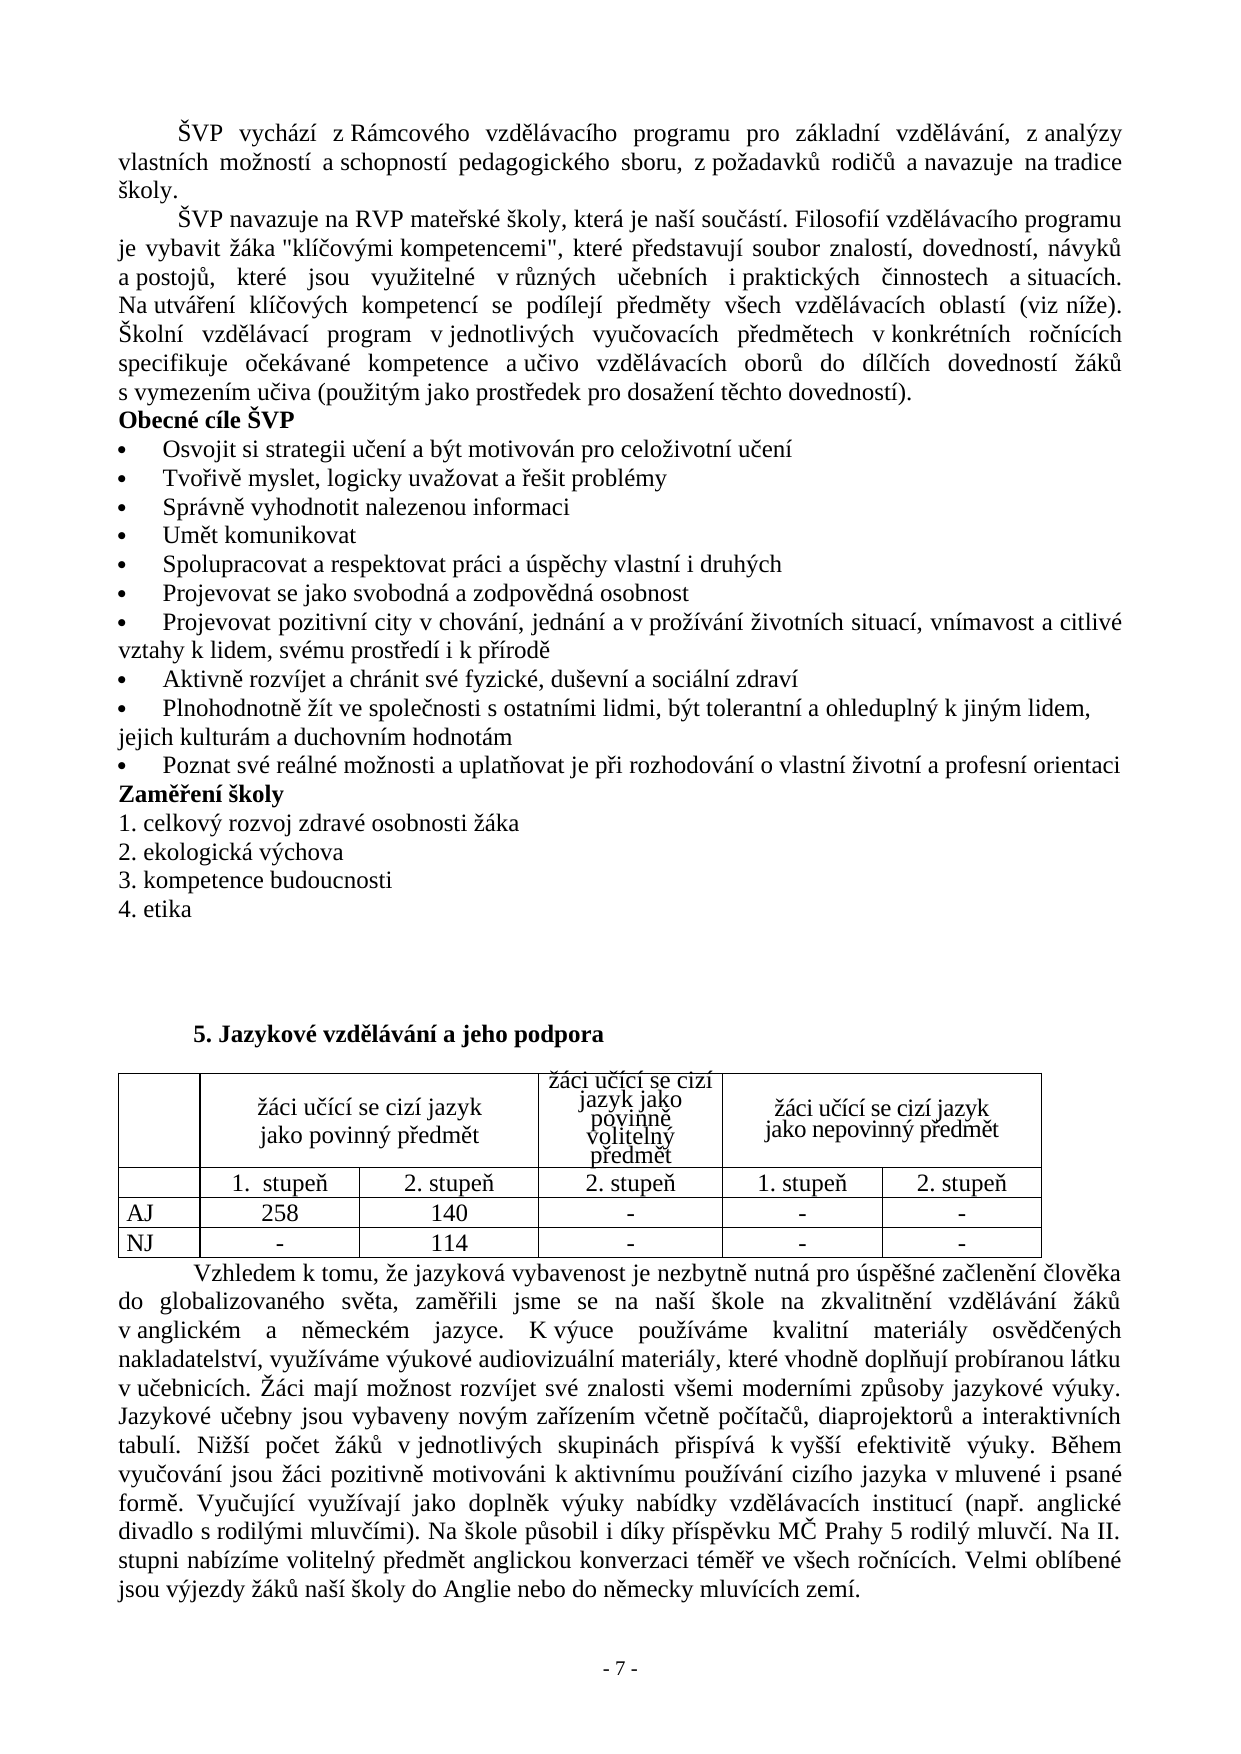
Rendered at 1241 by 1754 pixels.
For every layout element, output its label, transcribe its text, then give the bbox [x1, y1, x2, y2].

table_cell - [883, 1228, 1041, 1257]
table_cell 140 [360, 1198, 538, 1227]
list Správně vyhodnotit nalezenou informaci [118, 492, 1122, 521]
text 2. ekologická výchova [118, 837, 1122, 866]
text 1. celkový rozvoj zdravé osobnosti žáka [118, 808, 1122, 837]
table_cell AJ [119, 1198, 199, 1227]
table_header žáci učící se cizí jazyk jako povinně volitelný předmět [539, 1074, 722, 1167]
text 4. etika [118, 894, 1122, 923]
table_cell 2. stupeň [360, 1168, 538, 1197]
text Obecné cíle ŠVP [118, 406, 1122, 434]
list Aktivně rozvíjet a chránit své fyzické, duševní a sociální zdraví [118, 664, 1122, 693]
text Zaměření školy [118, 779, 1122, 808]
text Vzhledem k tomu, že jazyková vybavenost je nezbytně nutná pro úspěšné začlenění člověka do globalizovaného světa, zaměřili jsme se na naší škole na zkvalitnění vzdělávání žáků v anglickém a německém jazyce. K výuce používáme kvalitní materiály osvědčených nakladatelství, využíváme výukové audiovizuální materiály, které vhodně doplňují probíranou látku v učebnicích. Žáci mají možnost rozvíjet své znalosti všemi moderními způsoby jazykové výuky. Jazykové učebny jsou vybaveny novým zařízením včetně počítačů, diaprojektorů a interaktivních tabulí. Nižší počet žáků v jednotlivých skupinách přispívá k vyšší efektivitě výuky. Během vyučování jsou žáci pozitivně motivováni k aktivnímu používání cizího jazyka v mluvené i psané formě. Vyučující využívají jako doplněk výuky nabídky vzdělávacích institucí (např. anglické divadlo s rodilými mluvčími). Na škole působil i díky příspěvku MČ Prahy 5 rodilý mluvčí. Na II. stupni nabízíme volitelný předmět anglickou konverzaci téměř ve všech ročnících. Velmi oblíbené jsou výjezdy žáků naší školy do Anglie nebo do německy mluvících zemí. [118, 1258, 1122, 1603]
table_cell 258 [201, 1198, 359, 1227]
list Tvořivě myslet, logicky uvažovat a řešit problémy [118, 463, 1122, 492]
text 3. kompetence budoucnosti [118, 866, 1122, 894]
table_cell 1. stupeň [201, 1168, 359, 1197]
table_cell - [201, 1228, 359, 1257]
table_cell [119, 1168, 199, 1197]
list Projevovat pozitivní city v chování, jednání a v prožívání životních situací, vnímavost a citlivé vztahy k lidem, svému prostředí i k přírodě [118, 607, 1122, 664]
text 5. Jazykové vzdělávání a jeho podpora [118, 1019, 1122, 1048]
list Poznat své reálné možnosti a uplatňovat je při rozhodování o vlastní životní a profesní orientaci [118, 751, 1122, 779]
table_cell 2. stupeň [539, 1168, 722, 1197]
table_cell 1. stupeň [723, 1168, 882, 1197]
list Spolupracovat a respektovat práci a úspěchy vlastní i druhých [118, 549, 1122, 578]
list Osvojit si strategii učení a být motivován pro celoživotní učení [118, 434, 1122, 463]
list Umět komunikovat [118, 521, 1122, 549]
table_cell 114 [360, 1228, 538, 1257]
table_header [119, 1074, 199, 1167]
table_header žáci učící se cizí jazyk jako povinný předmět [201, 1074, 538, 1167]
table_cell - [723, 1228, 882, 1257]
list Plnohodnotně žít ve společnosti s ostatními lidmi, být tolerantní a ohleduplný k jiným lidem, jejich kulturám a duchovním hodnotám [118, 693, 1122, 751]
text ŠVP navazuje na RVP mateřské školy, která je naší součástí. Filosofií vzdělávacího programu je vybavit žáka "klíčovými kompetencemi", které představují soubor znalostí, dovedností, návyků a postojů, které jsou využitelné v různých učebních i praktických činnostech a situacích. Na utváření klíčových kompetencí se podílejí předměty všech vzdělávacích oblastí (viz níže). Školní vzdělávací program v jednotlivých vyučovacích předmětech v konkrétních ročnících specifikuje očekávané kompetence a učivo vzdělávacích oborů do dílčích dovedností žáků s vymezením učiva (použitým jako prostředek pro dosažení těchto dovedností). [118, 204, 1122, 406]
table_header žáci učící se cizí jazyk jako nepovinný předmět [723, 1074, 1041, 1167]
table_cell - [539, 1228, 722, 1257]
text ŠVP vychází z Rámcového vzdělávacího programu pro základní vzdělávání, z analýzy vlastních možností a schopností pedagogického sboru, z požadavků rodičů a navazuje na tradice školy. [118, 118, 1122, 204]
table_cell - [883, 1198, 1041, 1227]
table_cell NJ [119, 1228, 199, 1257]
list Projevovat se jako svobodná a zodpovědná osobnost [118, 578, 1122, 607]
table_cell - [723, 1198, 882, 1227]
table_cell 2. stupeň [883, 1168, 1041, 1197]
table_cell - [539, 1198, 722, 1227]
